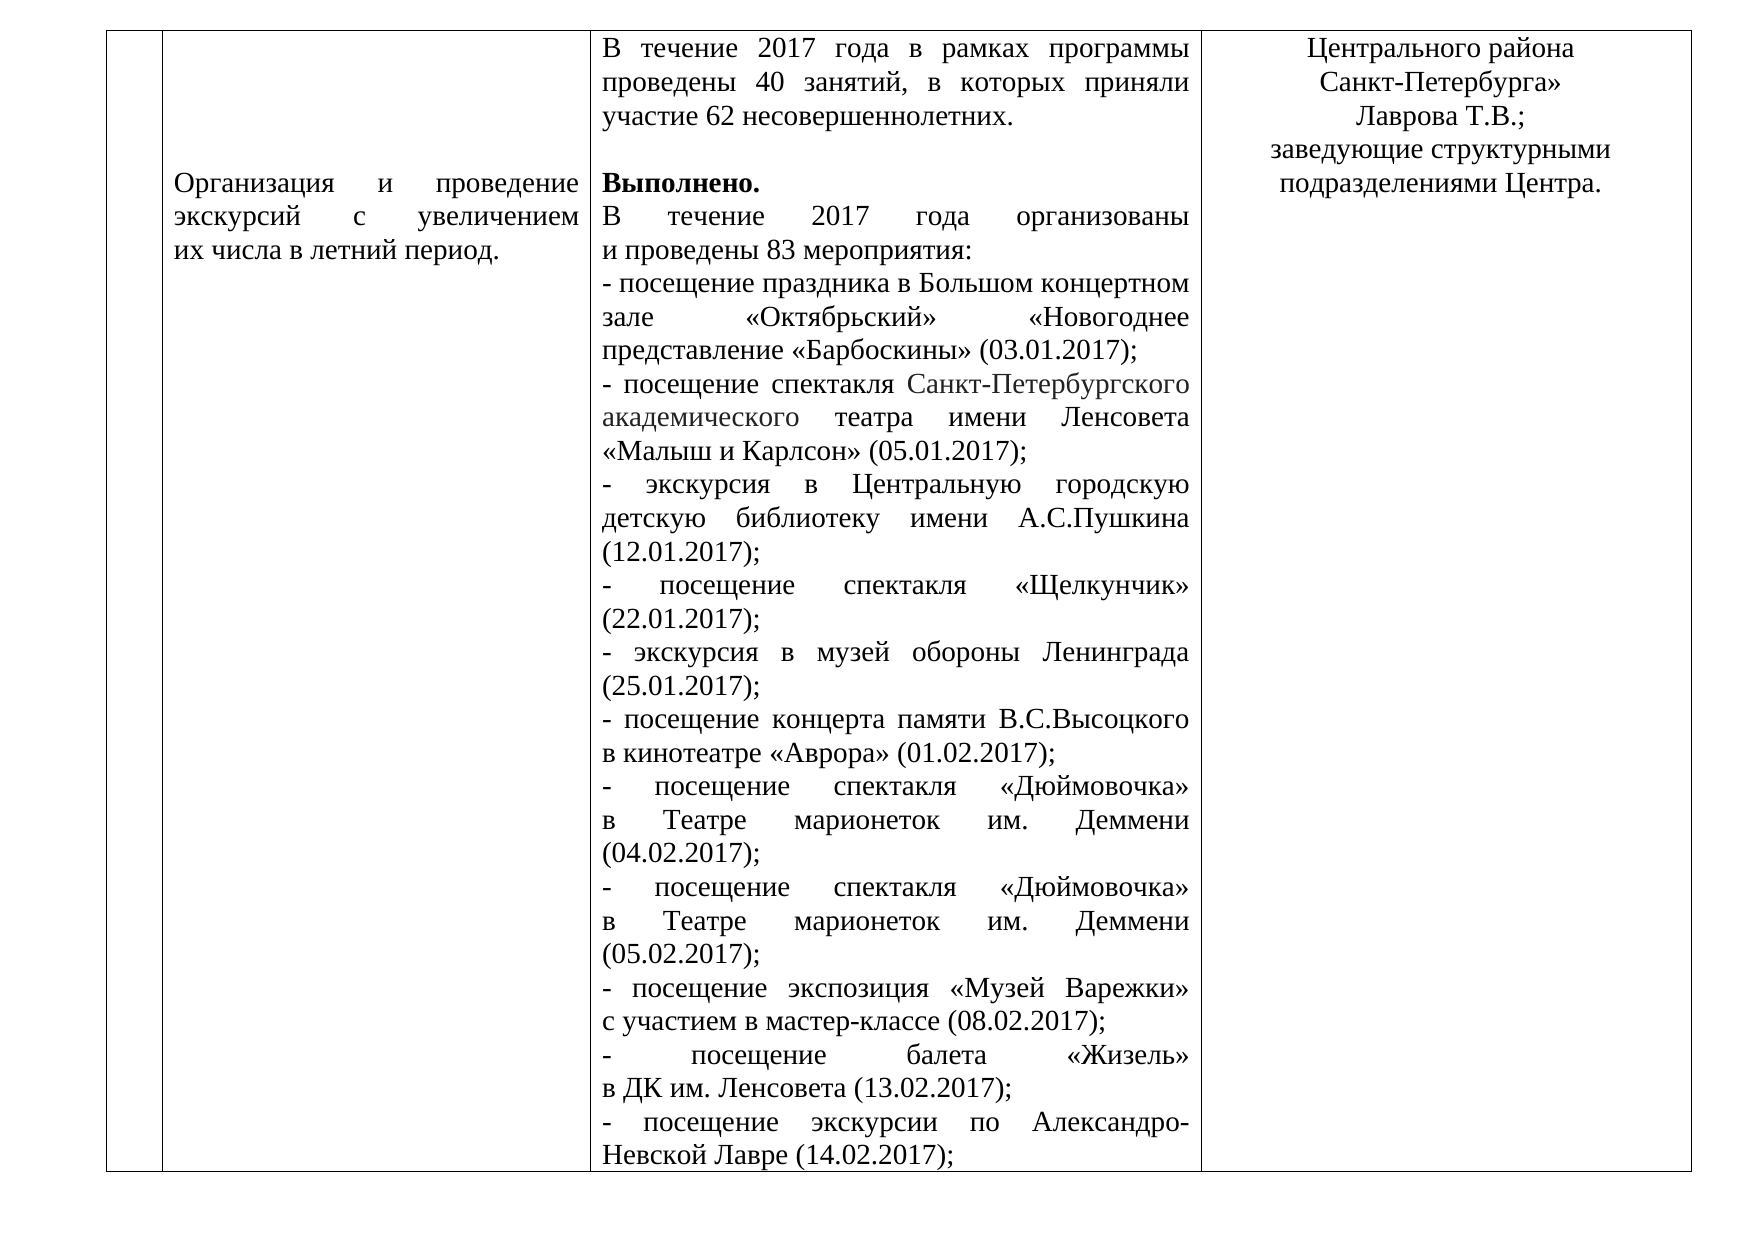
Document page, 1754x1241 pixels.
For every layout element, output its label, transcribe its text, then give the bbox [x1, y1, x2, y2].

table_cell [591, 31, 1201, 1171]
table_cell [163, 31, 590, 1171]
table_cell 2 [107, 31, 162, 1171]
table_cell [1202, 31, 1691, 1171]
